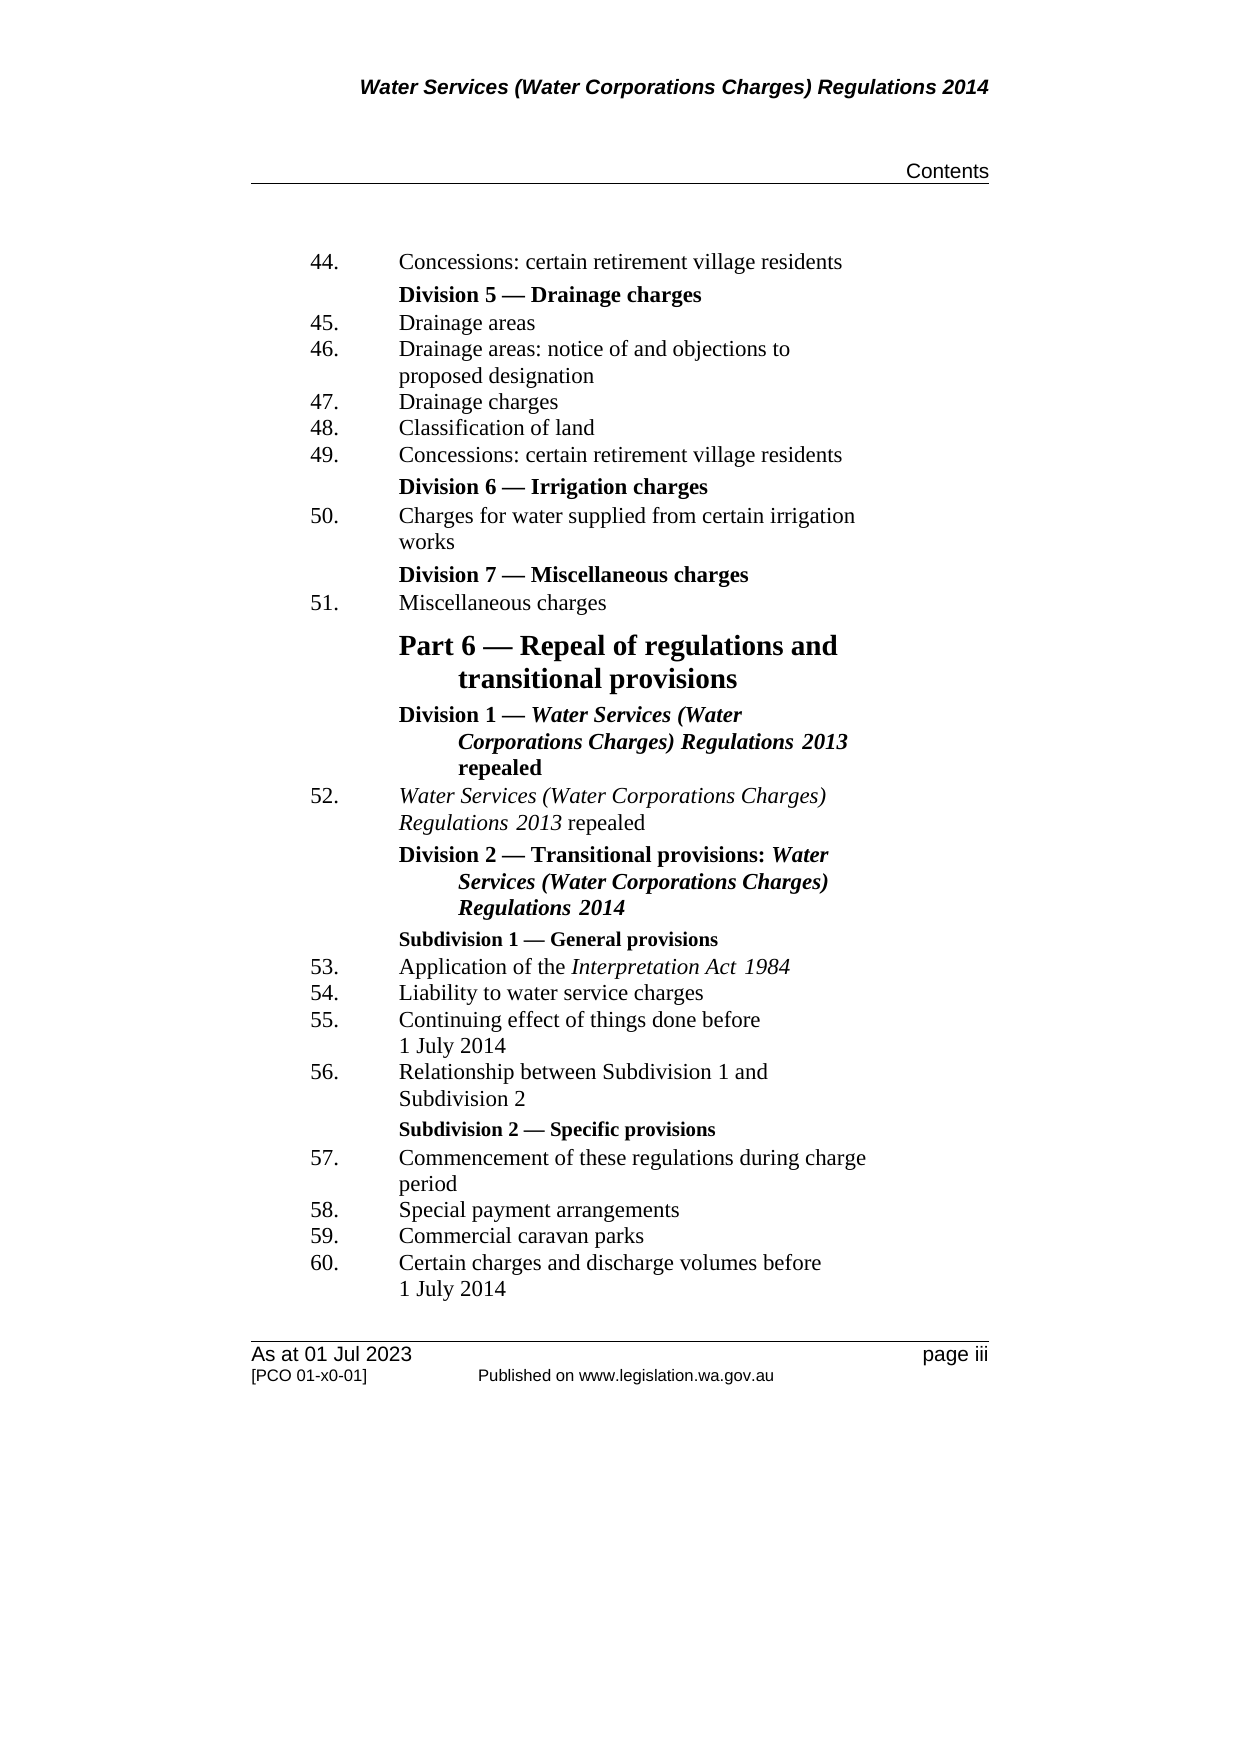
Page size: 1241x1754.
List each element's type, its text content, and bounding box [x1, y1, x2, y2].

text Part 6 — Repeal of regulations and transitional provisions [399, 628, 871, 695]
text 45. Drainage areas 46 [310, 309, 871, 335]
text 46. Drainage areas: notice of and objections to proposed designation 47 [310, 335, 871, 388]
text 55. Continuing effect of things done before 1 July 2014 52 [310, 1006, 871, 1058]
text Subdivision 2 — Specific provisions [399, 1117, 871, 1141]
text 60. Certain charges and discharge volumes before 1 July 2014 54 [310, 1249, 871, 1302]
text 59. Commercial caravan parks 54 [310, 1223, 871, 1249]
text Subdivision 1 — General provisions [399, 927, 871, 951]
text 52. Water Services (Water Corporations Charges) Regulations 2013 repealed 52 [310, 783, 871, 835]
text 58. Special payment arrangements 53 [310, 1196, 871, 1223]
text 51. Miscellaneous charges 51 [310, 589, 871, 616]
text Division 2 — Transitional provisions: Water Services (Water Corporations Charges) Regulations 2014 [399, 842, 871, 921]
text 47. Drainage charges 48 [310, 388, 871, 414]
text Division 7 — Miscellaneous charges [399, 561, 871, 587]
text 48. Classification of land 49 [310, 414, 871, 441]
text 44. Concessions: certain retirement village residents 45 [310, 248, 871, 274]
text Division 5 — Drainage charges [399, 281, 871, 307]
text 57. Commencement of these regulations during charge period 53 [310, 1143, 871, 1196]
text Division 6 — Irrigation charges [399, 473, 871, 500]
text 50. Charges for water supplied from certain irrigation works 50 [310, 502, 871, 554]
text 49. Concessions: certain retirement village residents 50 [310, 441, 871, 467]
text Division 1 — Water Services (Water Corporations Charges) Regulations 2013 repealed [399, 701, 871, 781]
text 54. Liability to water service charges 52 [310, 979, 871, 1006]
text 53. Application of the Interpretation Act 1984 52 [310, 953, 871, 979]
text 56. Relationship between Subdivision 1 and Subdivision 2 53 [310, 1058, 871, 1111]
